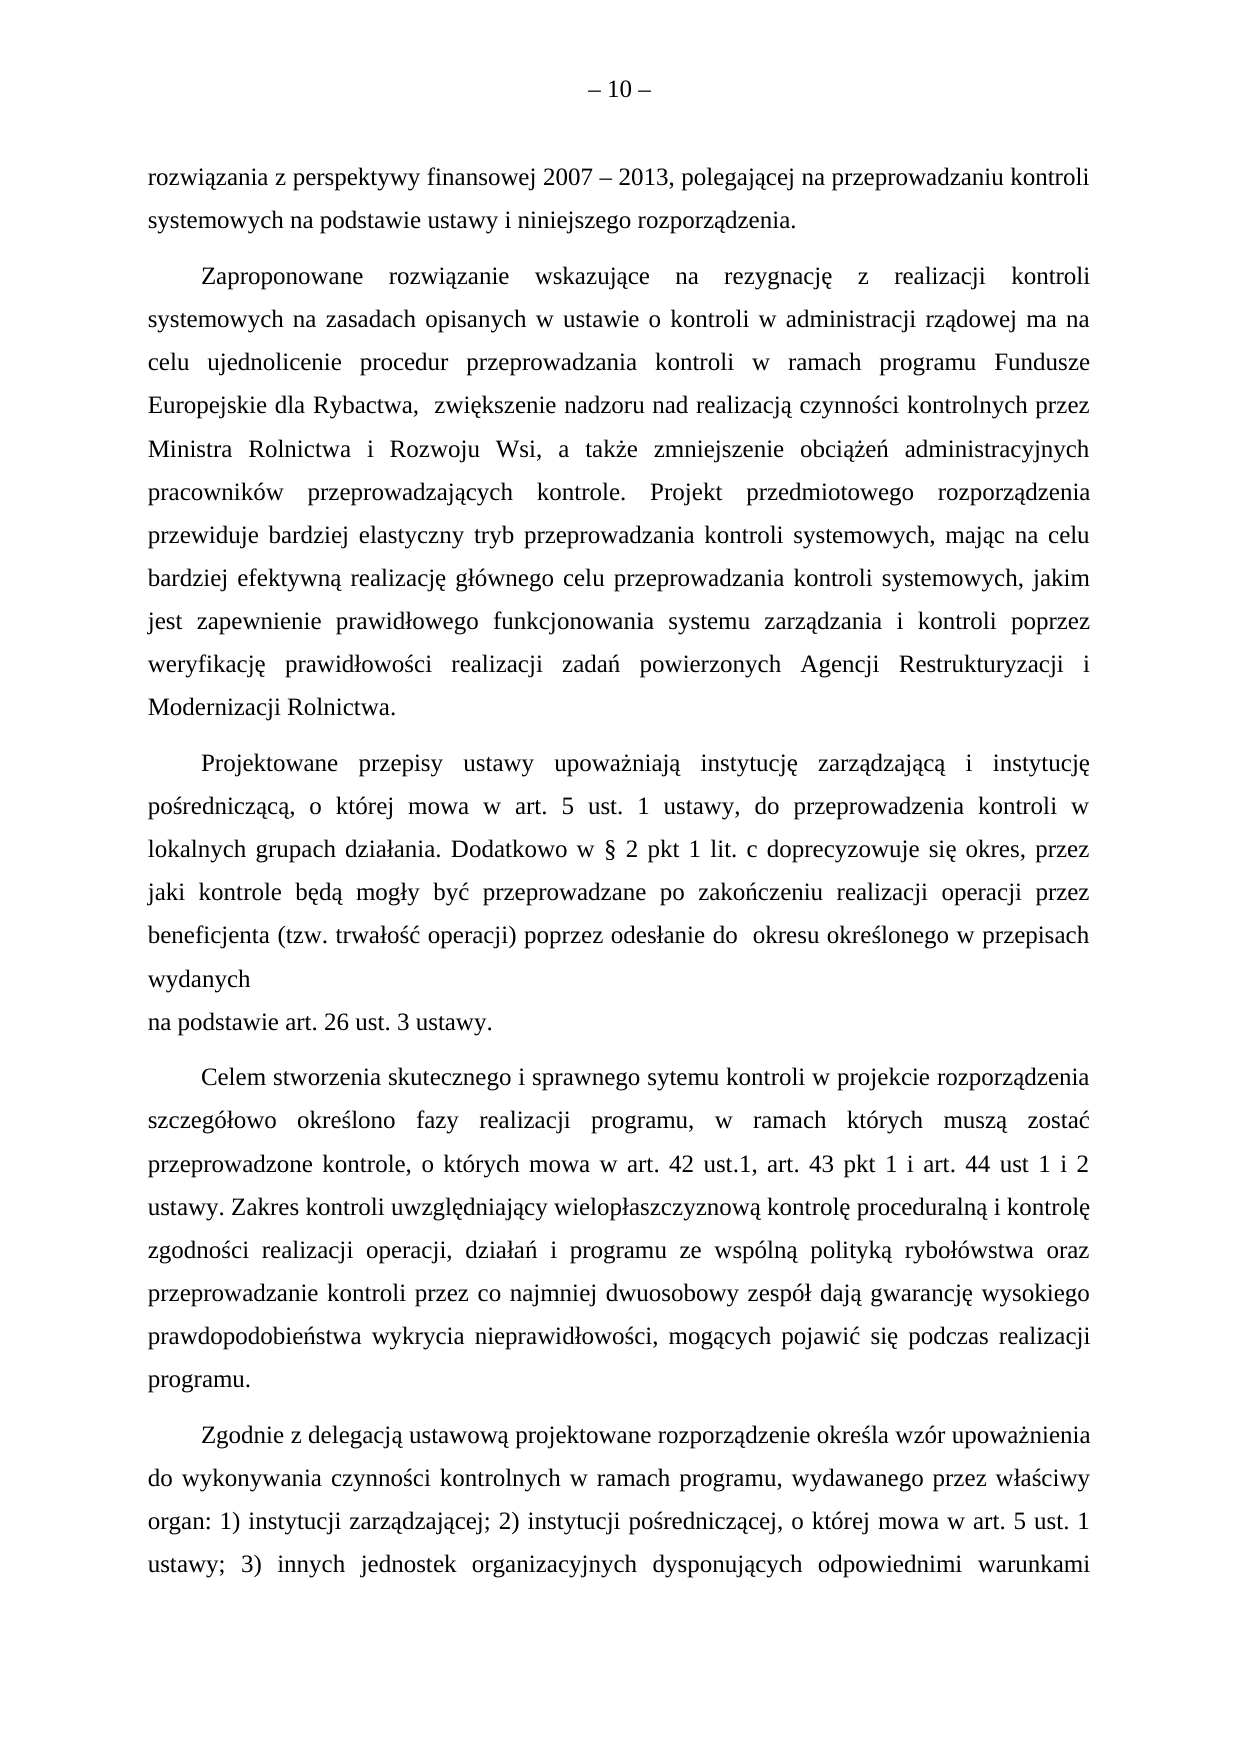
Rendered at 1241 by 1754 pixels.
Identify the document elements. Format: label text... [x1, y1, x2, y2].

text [148, 162, 1091, 234]
text Projektowane przepisy ustawy upoważniają instytucję zarządzającą i instytucję pośredniczącą, o której mowa w art. 5 ust. 1 ustawy, do przeprowadzenia kontroli w lokalnych grupach działania. Dodatkowo w § 2 pkt 1 lit. c doprecyzowuje się okres, przez jaki kontrole będą mogły być przeprowadzane po zakończeniu realizacji operacji przez beneficjenta (tzw. trwałość operacji) poprzez odesłanie do okresu określonego w przepisach wydanych na podstawie art. 26 ust. 3 ustawy. [148, 748, 1091, 1036]
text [148, 1420, 1091, 1578]
text Celem stworzenia skutecznego i sprawnego sytemu kontroli w projekcie rozporządzenia szczegółowo określono fazy realizacji programu, w ramach których muszą zostać przeprowadzone kontrole, o których mowa w art. 42 ust.1, art. 43 pkt 1 i art. 44 ust 1 i 2 ustawy. Zakres kontroli uwzględniający wielopłaszczyznową kontrolę proceduralną i kontrolę zgodności realizacji operacji, działań i programu ze wspólną polityką rybołówstwa oraz przeprowadzanie kontroli przez co najmniej dwuosobowy zespół dają gwarancję wysokiego prawdopodobieństwa wykrycia nieprawidłowości, mogących pojawić się podczas realizacji programu. [148, 1062, 1091, 1393]
text Zaproponowane rozwiązanie wskazujące na rezygnację z realizacji kontroli systemowych na zasadach opisanych w ustawie o kontroli w administracji rządowej ma na celu ujednolicenie procedur przeprowadzania kontroli w ramach programu Fundusze Europejskie dla Rybactwa, zwiększenie nadzoru nad realizacją czynności kontrolnych przez Ministra Rolnictwa i Rozwoju Wsi, a także zmniejszenie obciążeń administracyjnych pracowników przeprowadzających kontrole. Projekt przedmiotowego rozporządzenia przewiduje bardziej elastyczny tryb przeprowadzania kontroli systemowych, mając na celu bardziej efektywną realizację głównego celu przeprowadzania kontroli systemowych, jakim jest zapewnienie prawidłowego funkcjonowania systemu zarządzania i kontroli poprzez weryfikację prawidłowości realizacji zadań powierzonych Agencji Restrukturyzacji i Modernizacji Rolnictwa. [148, 261, 1091, 721]
